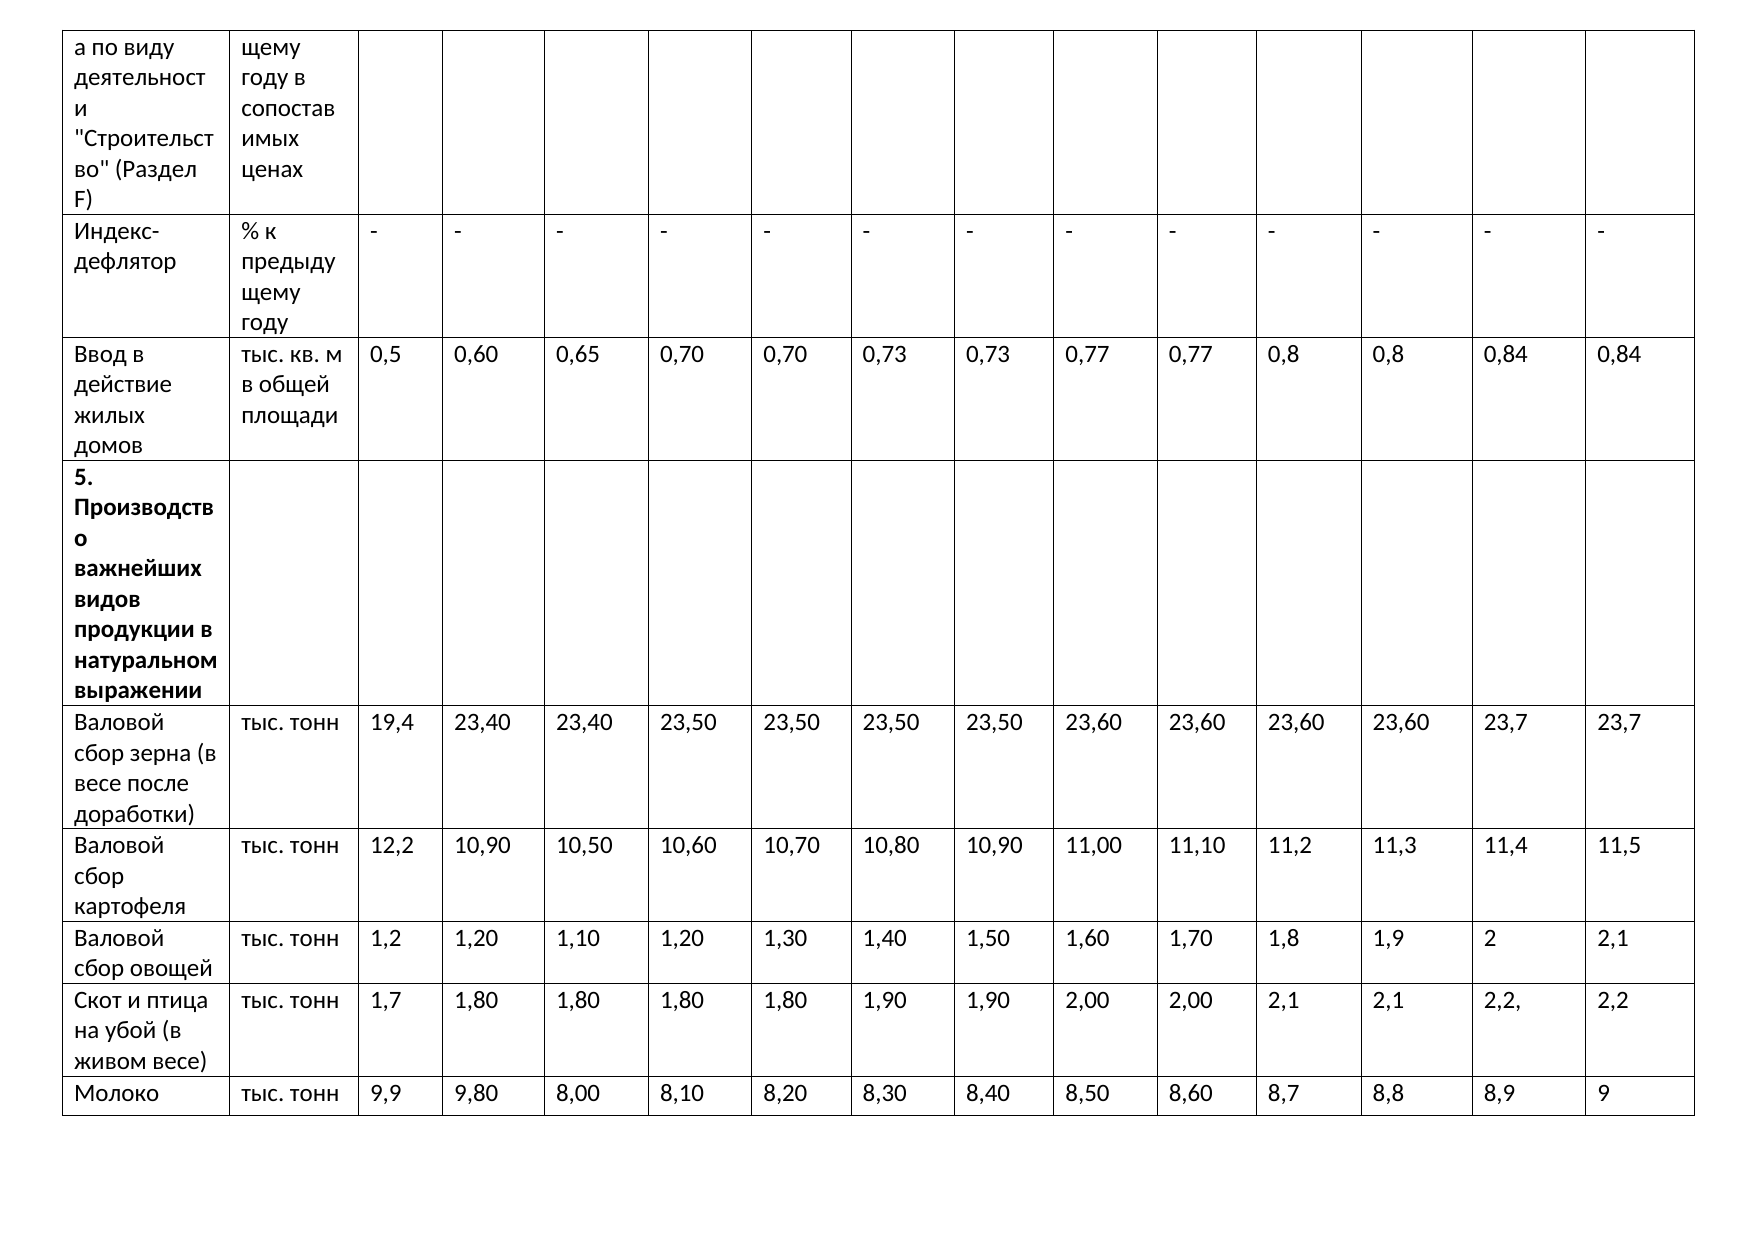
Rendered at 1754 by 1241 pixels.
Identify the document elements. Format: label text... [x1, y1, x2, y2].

table_cell [1473, 461, 1585, 705]
table_cell 2,2 [1586, 984, 1694, 1076]
table_cell - [1257, 31, 1361, 214]
table_cell 2,2, [1473, 984, 1585, 1076]
table_cell 23,40 [545, 706, 648, 828]
table_cell 9 [1586, 1077, 1694, 1115]
table_cell - [443, 31, 544, 214]
table_cell 23,50 [649, 706, 751, 828]
table_cell 11,10 [1158, 829, 1256, 921]
table_cell - [852, 31, 954, 214]
table_cell 1,90 [955, 984, 1053, 1076]
table_cell 0,77 [1158, 338, 1256, 460]
table_cell 0,73 [955, 338, 1053, 460]
table_cell [443, 461, 544, 705]
table_cell 23,60 [1362, 706, 1472, 828]
table_cell 0,73 [852, 338, 954, 460]
table_cell 2,1 [1257, 984, 1361, 1076]
table_cell - [545, 215, 648, 337]
table_cell 8,40 [955, 1077, 1053, 1115]
table_cell 8,8 [1362, 1077, 1472, 1115]
table_cell 8,10 [649, 1077, 751, 1115]
table_cell 8,9 [1473, 1077, 1585, 1115]
table_cell 0,5 [359, 338, 442, 460]
table_cell 23,60 [1158, 706, 1256, 828]
table_cell - [752, 215, 851, 337]
table_cell - [443, 215, 544, 337]
table_cell 8,7 [1257, 1077, 1361, 1115]
table_cell - [852, 215, 954, 337]
table_cell 23,60 [1054, 706, 1157, 828]
table_cell 1,80 [545, 984, 648, 1076]
table_cell - [1586, 31, 1694, 214]
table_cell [63, 31, 229, 214]
table_cell 1,70 [1158, 922, 1256, 983]
table_cell 23,50 [852, 706, 954, 828]
table_cell тыс. тонн [230, 1077, 358, 1115]
table_cell 10,70 [752, 829, 851, 921]
table_cell 23,7 [1473, 706, 1585, 828]
table_cell 1,9 [1362, 922, 1472, 983]
table_cell 2,00 [1158, 984, 1256, 1076]
table_cell 1,80 [752, 984, 851, 1076]
table_cell - [1054, 215, 1157, 337]
table_cell 23,40 [443, 706, 544, 828]
table_cell 1,10 [545, 922, 648, 983]
table_cell тыс. тонн [230, 706, 358, 828]
table_cell 11,00 [1054, 829, 1157, 921]
table_cell 11,4 [1473, 829, 1585, 921]
table_cell 0,65 [545, 338, 648, 460]
table_cell 1,30 [752, 922, 851, 983]
table_cell 8,00 [545, 1077, 648, 1115]
table_cell 2,00 [1054, 984, 1157, 1076]
table_cell [852, 461, 954, 705]
table_cell - [1158, 215, 1256, 337]
table_cell 0,84 [1586, 338, 1694, 460]
table_cell 23,60 [1257, 706, 1361, 828]
table_cell - [1158, 31, 1256, 214]
table_cell 1,2 [359, 922, 442, 983]
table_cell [230, 31, 358, 214]
table_cell 23,7 [1586, 706, 1694, 828]
table_cell - [1257, 215, 1361, 337]
table_cell 1,90 [852, 984, 954, 1076]
table_cell - [1362, 215, 1472, 337]
table_cell [1362, 461, 1472, 705]
table_cell Ввод в действие жилых домов [63, 338, 229, 460]
table_cell Индекс-дефлятор [63, 215, 229, 337]
table_cell [1257, 461, 1361, 705]
table_cell Валовой сбор зерна (в весе после доработки) [63, 706, 229, 828]
table_cell 12,2 [359, 829, 442, 921]
table_cell 1,8 [1257, 922, 1361, 983]
table_cell Молоко [63, 1077, 229, 1115]
table_cell [545, 461, 648, 705]
table_cell [752, 461, 851, 705]
table_cell [649, 461, 751, 705]
table_cell 0,60 [443, 338, 544, 460]
table_cell 0,84 [1473, 338, 1585, 460]
table_cell 9,80 [443, 1077, 544, 1115]
table_cell 2,1 [1586, 922, 1694, 983]
table_cell 10,50 [545, 829, 648, 921]
table_cell тыс. тонн [230, 984, 358, 1076]
table_cell - [359, 31, 442, 214]
table_cell - [1473, 31, 1585, 214]
table_cell 0,8 [1257, 338, 1361, 460]
table_cell 23,50 [955, 706, 1053, 828]
table_cell 0,8 [1362, 338, 1472, 460]
table_cell 1,40 [852, 922, 954, 983]
table_cell 5. Производство важнейших видов продукции в натуральном выражении [63, 461, 229, 705]
table_cell [1586, 461, 1694, 705]
table_cell 1,60 [1054, 922, 1157, 983]
table_cell 10,90 [955, 829, 1053, 921]
table_cell 1,20 [649, 922, 751, 983]
table_cell 11,5 [1586, 829, 1694, 921]
table_cell 9,9 [359, 1077, 442, 1115]
table_cell 2,1 [1362, 984, 1472, 1076]
table_cell % к предыдущему году [230, 215, 358, 337]
table_cell 8,20 [752, 1077, 851, 1115]
table_cell 1,80 [649, 984, 751, 1076]
table_cell тыс. тонн [230, 922, 358, 983]
table_cell 0,77 [1054, 338, 1157, 460]
table_cell - [752, 31, 851, 214]
table_cell - [1473, 215, 1585, 337]
table_cell 0,70 [649, 338, 751, 460]
table_cell 1,7 [359, 984, 442, 1076]
table_cell [955, 461, 1053, 705]
table_cell - [1054, 31, 1157, 214]
table_cell - [649, 215, 751, 337]
table_cell - [1586, 215, 1694, 337]
table_cell 10,60 [649, 829, 751, 921]
table_cell тыс. тонн [230, 829, 358, 921]
table_cell тыс. кв. м в общей площади [230, 338, 358, 460]
table_cell 8,60 [1158, 1077, 1256, 1115]
table_cell 1,50 [955, 922, 1053, 983]
table_cell 0,70 [752, 338, 851, 460]
table_cell [359, 461, 442, 705]
table_cell - [955, 215, 1053, 337]
table_cell [1158, 461, 1256, 705]
table_cell 1,20 [443, 922, 544, 983]
table_cell [1054, 461, 1157, 705]
table_cell - [359, 215, 442, 337]
table_cell 8,50 [1054, 1077, 1157, 1115]
table_cell 10,90 [443, 829, 544, 921]
table_cell - [545, 31, 648, 214]
table_cell - [955, 31, 1053, 214]
table_cell - [1362, 31, 1472, 214]
table_cell [230, 461, 358, 705]
table_cell 11,3 [1362, 829, 1472, 921]
table_cell Скот и птица на убой (в живом весе) [63, 984, 229, 1076]
table_cell 2 [1473, 922, 1585, 983]
table_cell 10,80 [852, 829, 954, 921]
table_cell Валовой сбор овощей [63, 922, 229, 983]
table_cell Валовой сбор картофеля [63, 829, 229, 921]
table_cell 1,80 [443, 984, 544, 1076]
table_cell 11,2 [1257, 829, 1361, 921]
table_cell - [649, 31, 751, 214]
table_cell 23,50 [752, 706, 851, 828]
table_cell 8,30 [852, 1077, 954, 1115]
table_cell 19,4 [359, 706, 442, 828]
